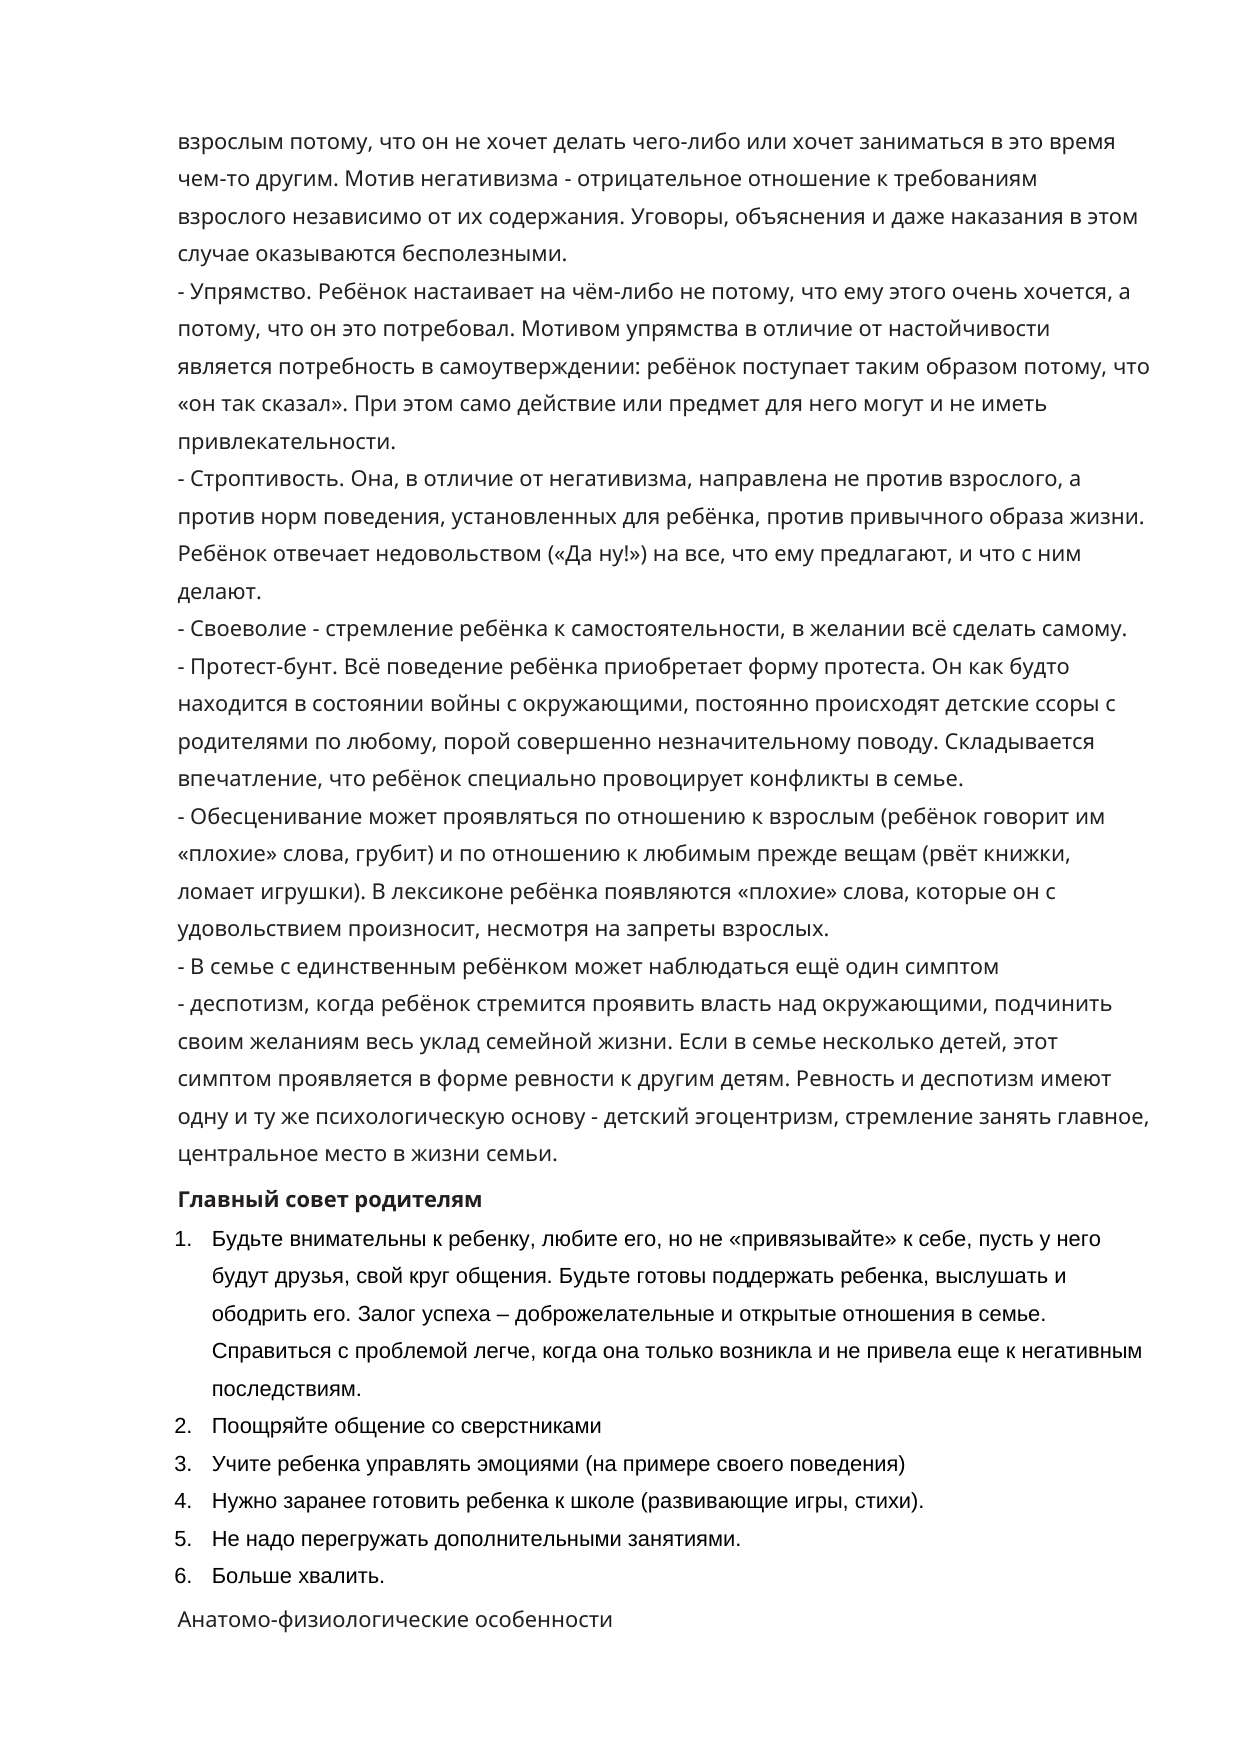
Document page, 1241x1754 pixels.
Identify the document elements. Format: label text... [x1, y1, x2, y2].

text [177, 118, 1152, 1168]
text Главный совет родителям [177, 1176, 1152, 1213]
list Будьте внимательны к ребенку, любите его, но не «привязывайте» к себе, пусть у него будут друзья, свой круг общения. Будьте готовы поддержать ребенка, выслушать и ободрить его. Залог успеха – доброжелательные и открытые отношения в семье. Справиться с проблемой легче, когда она только возникла и не привела еще к негативным последствиям. [174, 1213, 1152, 1401]
list Нужно заранее готовить ребенка к школе (развивающие игры, стихи). [174, 1476, 1152, 1513]
list Больше хвалить. [174, 1551, 1152, 1588]
list Не надо перегружать дополнительными занятиями. [174, 1513, 1152, 1551]
list Учите ребенка управлять эмоциями (на примере своего поведения) [174, 1438, 1152, 1476]
text Анатомо-физиологические особенности [177, 1596, 1152, 1634]
list Поощряйте общение со сверстниками [174, 1401, 1152, 1438]
